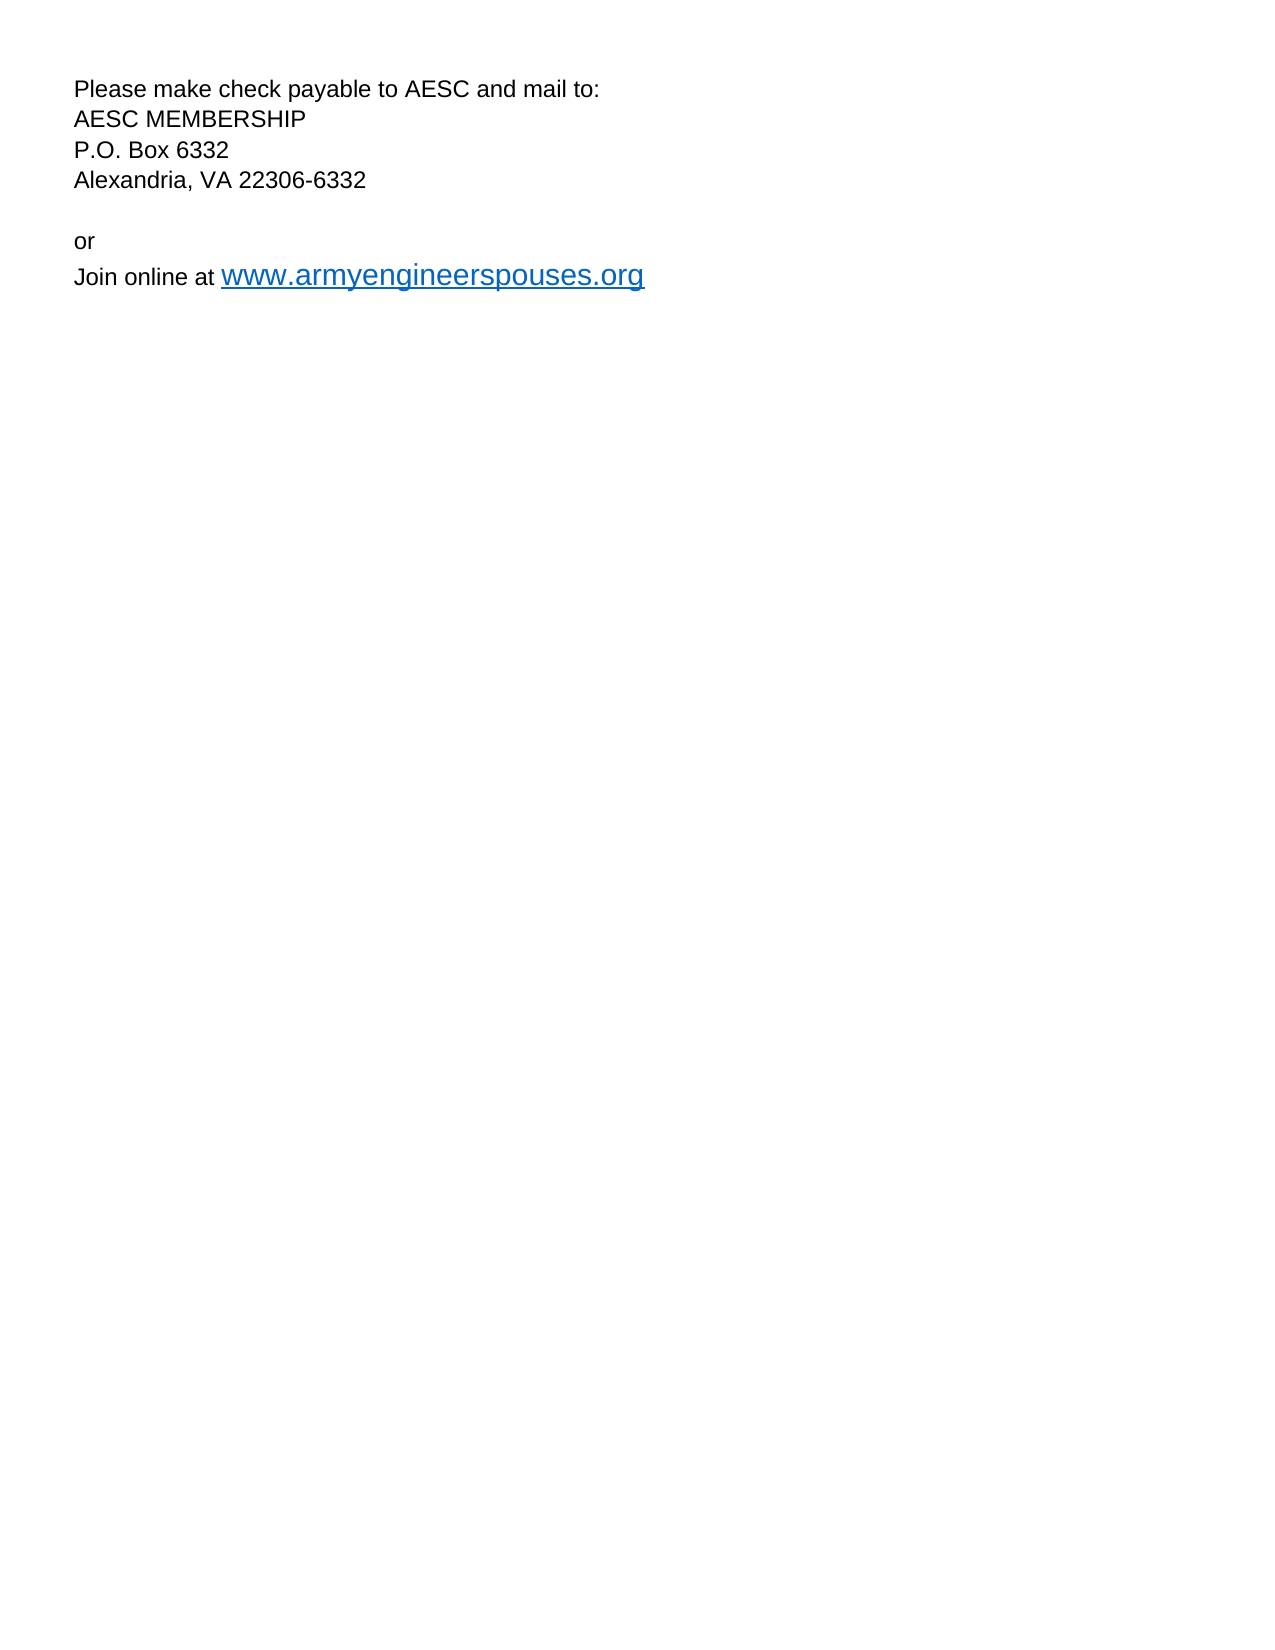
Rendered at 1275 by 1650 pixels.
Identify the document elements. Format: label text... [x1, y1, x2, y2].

text or [73, 227, 1200, 254]
text P.O. Box 6332 [73, 136, 1200, 163]
text Please make check payable to AESC and mail to: [73, 75, 1200, 103]
text Join online at www.armyengineerspouses.org [73, 257, 1200, 292]
text AESC MEMBERSHIP [73, 105, 1200, 133]
text Alexandria, VA 22306-6332 [73, 166, 1200, 193]
